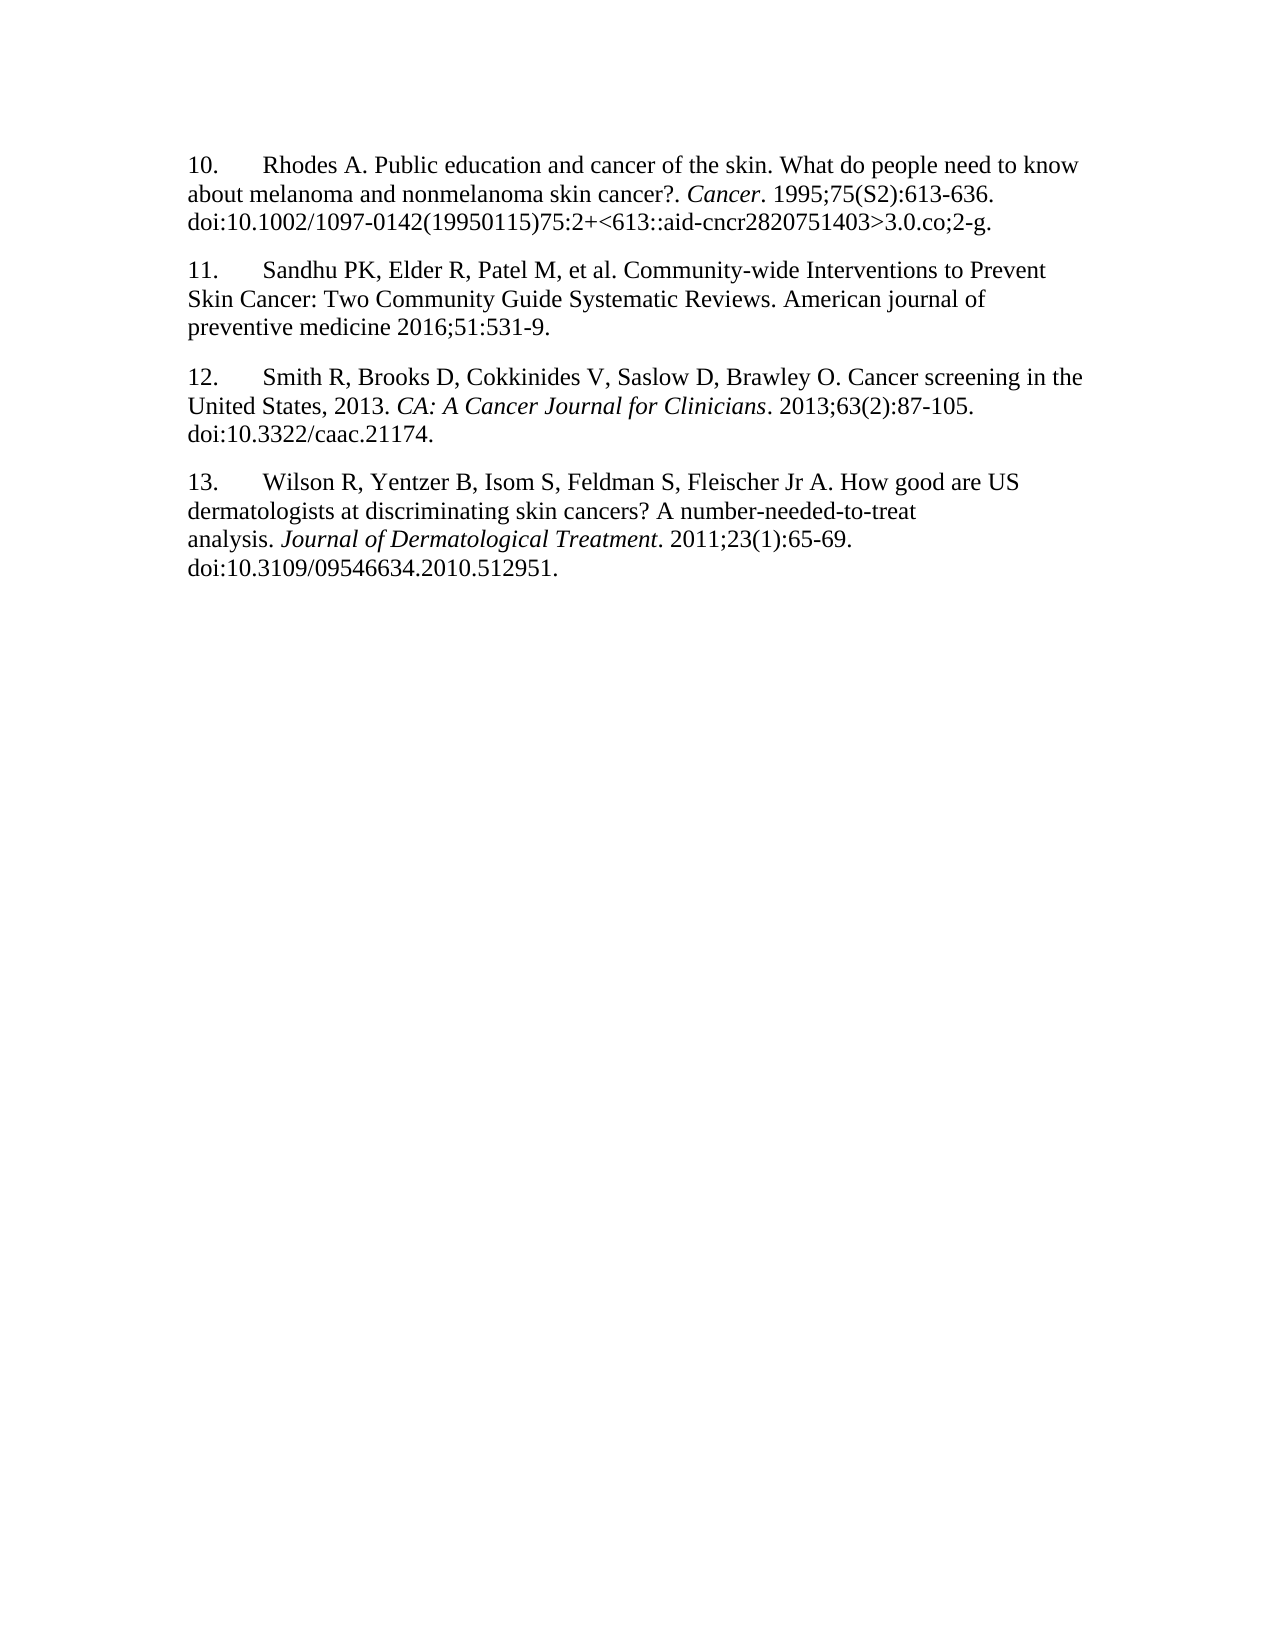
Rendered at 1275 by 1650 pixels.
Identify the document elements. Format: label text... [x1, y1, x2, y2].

text 10. Rhodes A. Public education and cancer of the skin. What do people need to know about melanoma and nonmelanoma skin cancer?. Cancer. 1995;75(S2):613-636. doi:10.1002/1097-0142(19950115)75:2+<613::aid-cncr2820751403>3.0.co;2-g. [187, 150, 1087, 236]
text 13. Wilson R, Yentzer B, Isom S, Feldman S, Fleischer Jr A. How good are US dermatologists at discriminating skin cancers? A number-needed-to-treat analysis. Journal of Dermatological Treatment. 2011;23(1):65-69. doi:10.3109/09546634.2010.512951. [187, 467, 1087, 582]
text 11. Sandhu PK, Elder R, Patel M, et al. Community-wide Interventions to Prevent Skin Cancer: Two Community Guide Systematic Reviews. American journal of preventive medicine 2016;51:531-9. [187, 255, 1087, 341]
text 12. Smith R, Brooks D, Cokkinides V, Saslow D, Brawley O. Cancer screening in the United States, 2013. CA: A Cancer Journal for Clinicians. 2013;63(2):87-105. doi:10.3322/caac.21174. [187, 362, 1087, 448]
